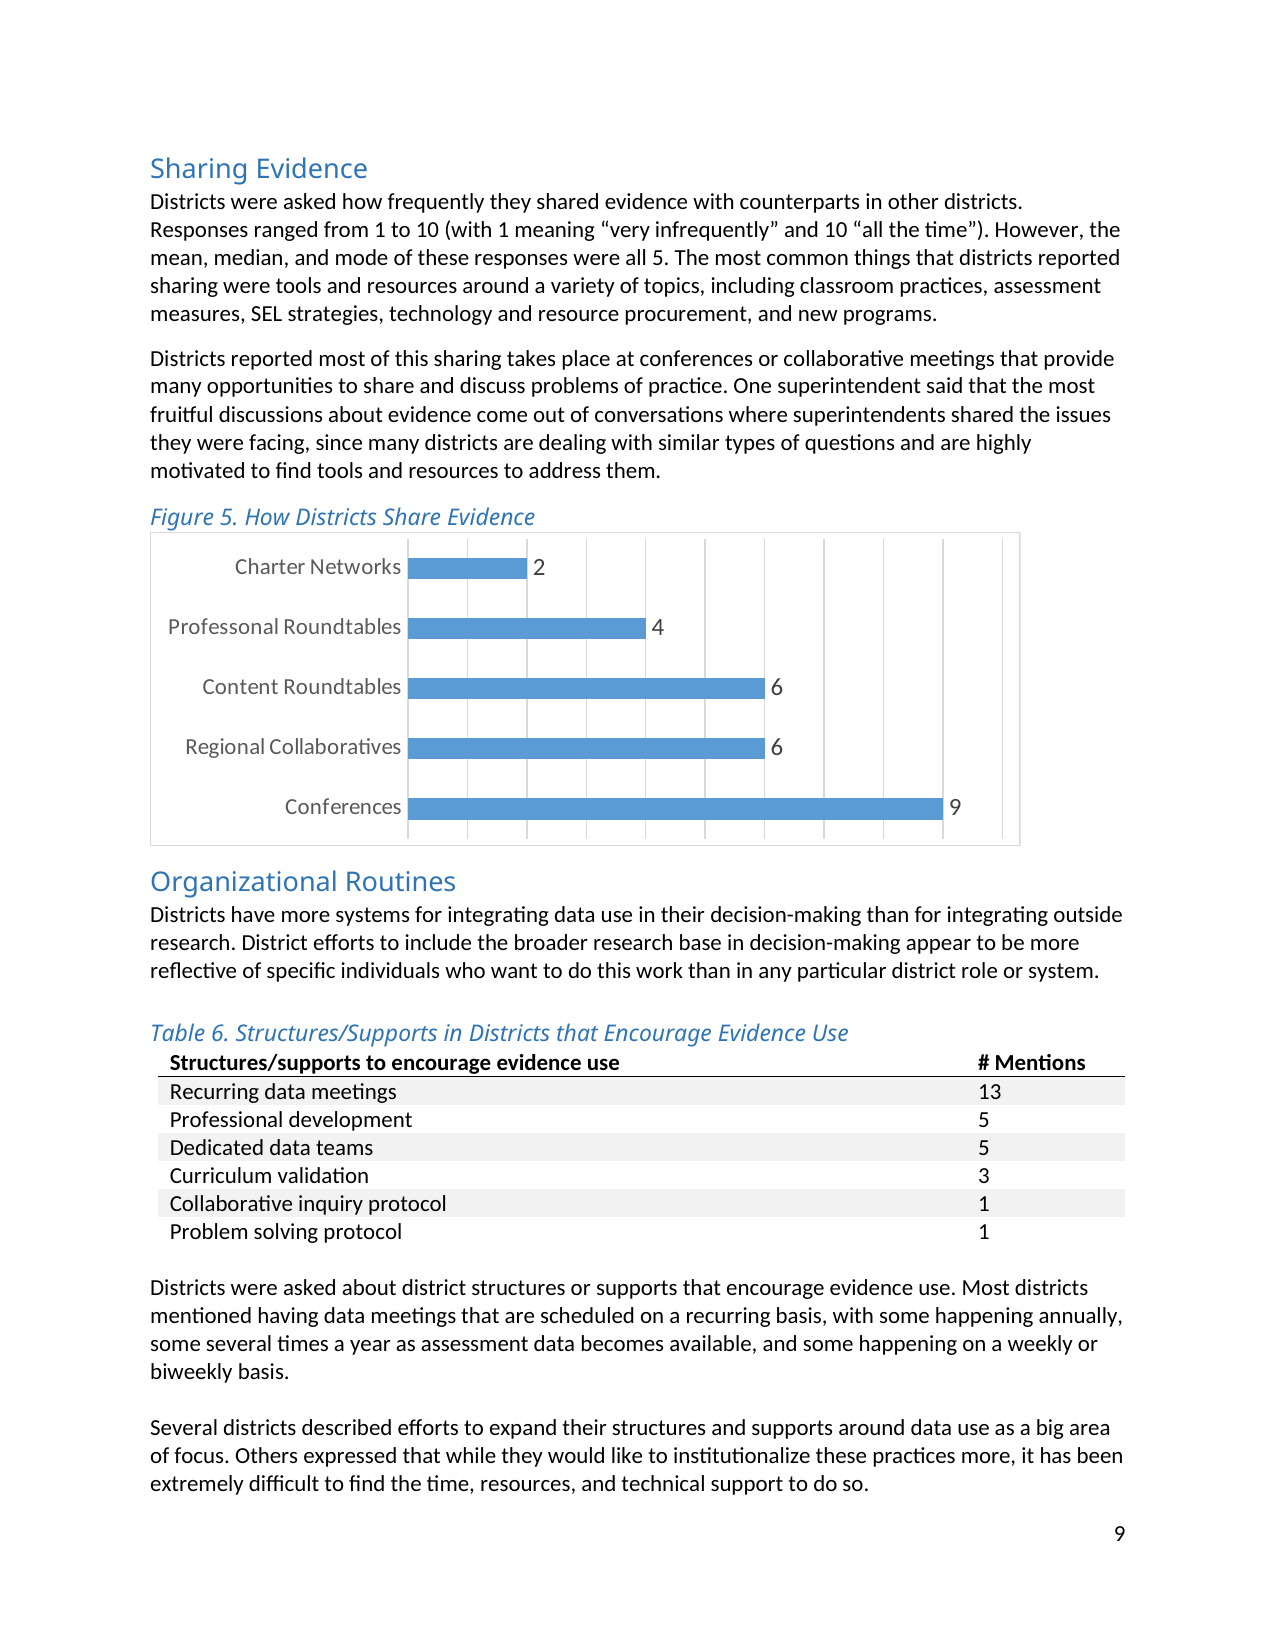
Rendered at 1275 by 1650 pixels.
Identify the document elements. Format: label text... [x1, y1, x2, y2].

subtitle Organizational Routines [150, 863, 1125, 900]
table_cell 5 [967, 1133, 1125, 1161]
table_header # Mentions [967, 1048, 1125, 1076]
text Districts reported most of this sharing takes place at conferences or collaborative meetings that provide many opportunities to share and discuss problems of practice. One superintendent said that the most fruitful discussions about evidence come out of conversations where superintendents shared the issues they were facing, since many districts are dealing with similar types of questions and are highly motivated to find tools and resources to address them. [150, 344, 1125, 484]
text Districts have more systems for integrating data use in their decision-making than for integrating outside research. District efforts to include the broader research base in decision-making appear to be more reflective of specific individuals who want to do this work than in any particular district role or system. [150, 900, 1125, 984]
table_cell Dedicated data teams [158, 1133, 967, 1161]
subtitle Table 6. Structures/Supports in Districts that Encourage Evidence Use [150, 1017, 1125, 1048]
table_header Structures/supports to encourage evidence use [158, 1048, 967, 1076]
text Several districts described efforts to expand their structures and supports around data use as a big area of focus. Others expressed that while they would like to institutionalize these practices more, it has been extremely difficult to find the time, resources, and technical support to do so. [150, 1413, 1125, 1497]
table_cell 13 [967, 1077, 1125, 1105]
table_cell 1 [967, 1189, 1125, 1217]
subtitle Figure 5. How Districts Share Evidence [150, 500, 1125, 532]
table_cell Curriculum validation [158, 1161, 967, 1189]
table_cell Problem solving protocol [158, 1217, 967, 1245]
table_cell Recurring data meetings [158, 1077, 967, 1105]
subtitle Sharing Evidence [150, 150, 1125, 187]
table_cell 1 [967, 1217, 1125, 1245]
table_cell Professional development [158, 1105, 967, 1133]
text Districts were asked about district structures or supports that encourage evidence use. Most districts mentioned having data meetings that are scheduled on a recurring basis, with some happening annually, some several times a year as assessment data becomes available, and some happening on a weekly or biweekly basis. [150, 1273, 1125, 1385]
table_cell 5 [967, 1105, 1125, 1133]
table_cell 3 [967, 1161, 1125, 1189]
table_cell Collaborative inquiry protocol [158, 1189, 967, 1217]
text Districts were asked how frequently they shared evidence with counterparts in other districts. Responses ranged from 1 to 10 (with 1 meaning “very infrequently” and 10 “all the time”). However, the mean, median, and mode of these responses were all 5. The most common things that districts reported sharing were tools and resources around a variety of topics, including classroom practices, assessment measures, SEL strategies, technology and resource procurement, and new programs. [150, 187, 1125, 327]
